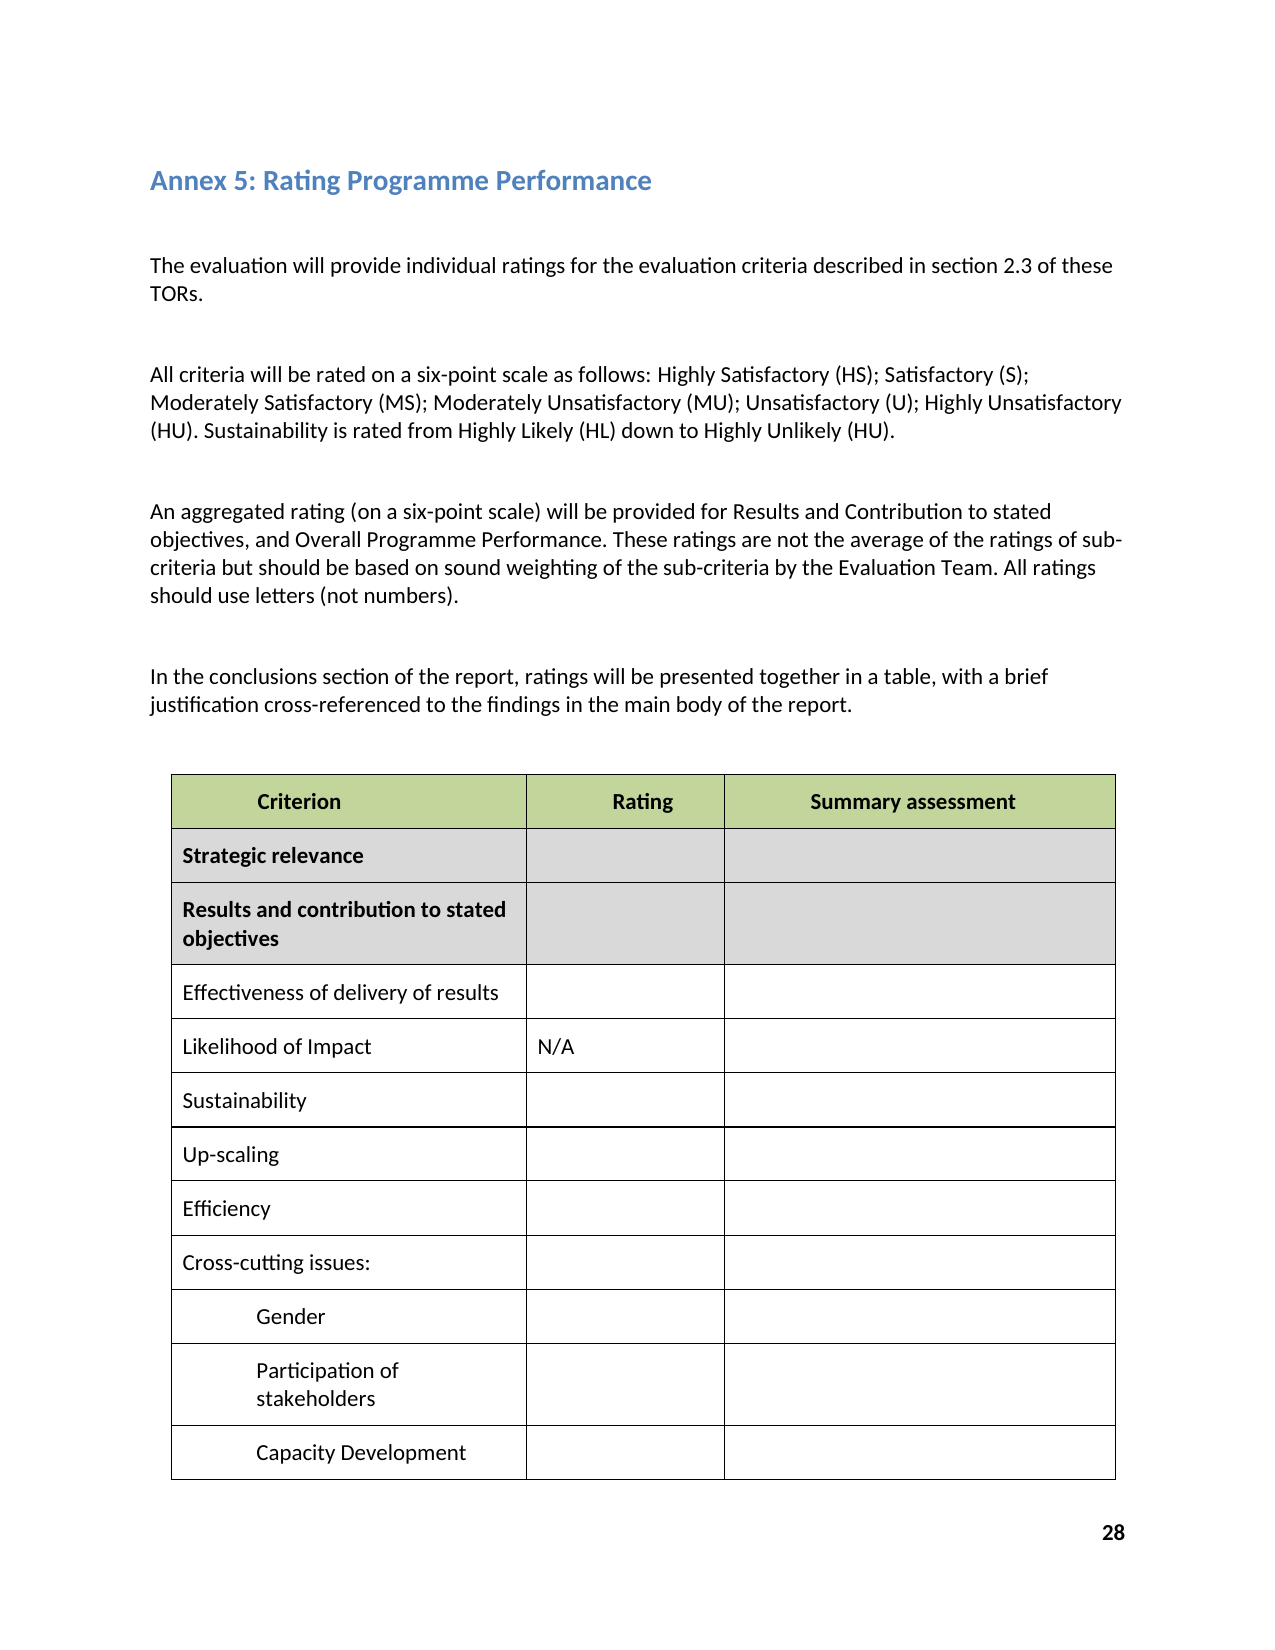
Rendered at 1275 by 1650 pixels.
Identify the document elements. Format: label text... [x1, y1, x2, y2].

table_cell [527, 1181, 724, 1234]
table_cell [725, 1128, 1115, 1180]
table_cell Sustainability [172, 1073, 526, 1126]
table_cell Effectiveness of delivery of results [172, 965, 526, 1018]
table_cell [725, 1290, 1115, 1343]
table_cell Likelihood of Impact [172, 1019, 526, 1072]
table_header Criterion [172, 775, 526, 828]
table_cell Efficiency [172, 1181, 526, 1234]
table_cell Cross-cutting issues: [172, 1236, 526, 1288]
table_cell Gender [172, 1290, 526, 1343]
table_cell [527, 965, 724, 1018]
text Annex 5: Rating Programme Performance [150, 162, 1125, 198]
table_cell Up-scaling [172, 1128, 526, 1180]
table_cell [527, 1344, 724, 1425]
table_cell Capacity Development [172, 1426, 526, 1479]
table_cell [527, 829, 724, 882]
text The evaluation will provide individual ratings for the evaluation criteria described in section 2.3 of these TORs. [150, 251, 1125, 307]
table_cell [725, 1426, 1115, 1479]
table_cell [725, 1181, 1115, 1234]
table_header Summary assessment [725, 775, 1115, 828]
table_cell Results and contribution to stated objectives [172, 883, 526, 964]
table_cell [725, 1073, 1115, 1126]
table_cell [725, 1019, 1115, 1072]
table_cell [725, 883, 1115, 964]
table_cell [725, 1344, 1115, 1425]
table_cell [725, 829, 1115, 882]
table_cell [725, 965, 1115, 1018]
text An aggregated rating (on a six-point scale) will be provided for Results and Contribution to stated objectives, and Overall Programme Performance. These ratings are not the average of the ratings of sub-criteria but should be based on sound weighting of the sub-criteria by the Evaluation Team. All ratings should use letters (not numbers). [150, 497, 1125, 609]
text All criteria will be rated on a six-point scale as follows: Highly Satisfactory (HS); Satisfactory (S); Moderately Satisfactory (MS); Moderately Unsatisfactory (MU); Unsatisfactory (U); Highly Unsatisfactory (HU). Sustainability is rated from Highly Likely (HL) down to Highly Unlikely (HU). [150, 360, 1125, 444]
table_cell N/A [527, 1019, 724, 1072]
table_cell [527, 883, 724, 964]
table_cell [527, 1236, 724, 1288]
text In the conclusions section of the report, ratings will be presented together in a table, with a brief justification cross-referenced to the findings in the main body of the report. [150, 662, 1125, 718]
table_cell [527, 1073, 724, 1126]
table_cell Participation of stakeholders [172, 1344, 526, 1425]
table_cell [527, 1128, 724, 1180]
table_cell [527, 1290, 724, 1343]
table_cell Strategic relevance [172, 829, 526, 882]
table_cell [527, 1426, 724, 1479]
table_cell [725, 1236, 1115, 1288]
table_header Rating [527, 775, 724, 828]
